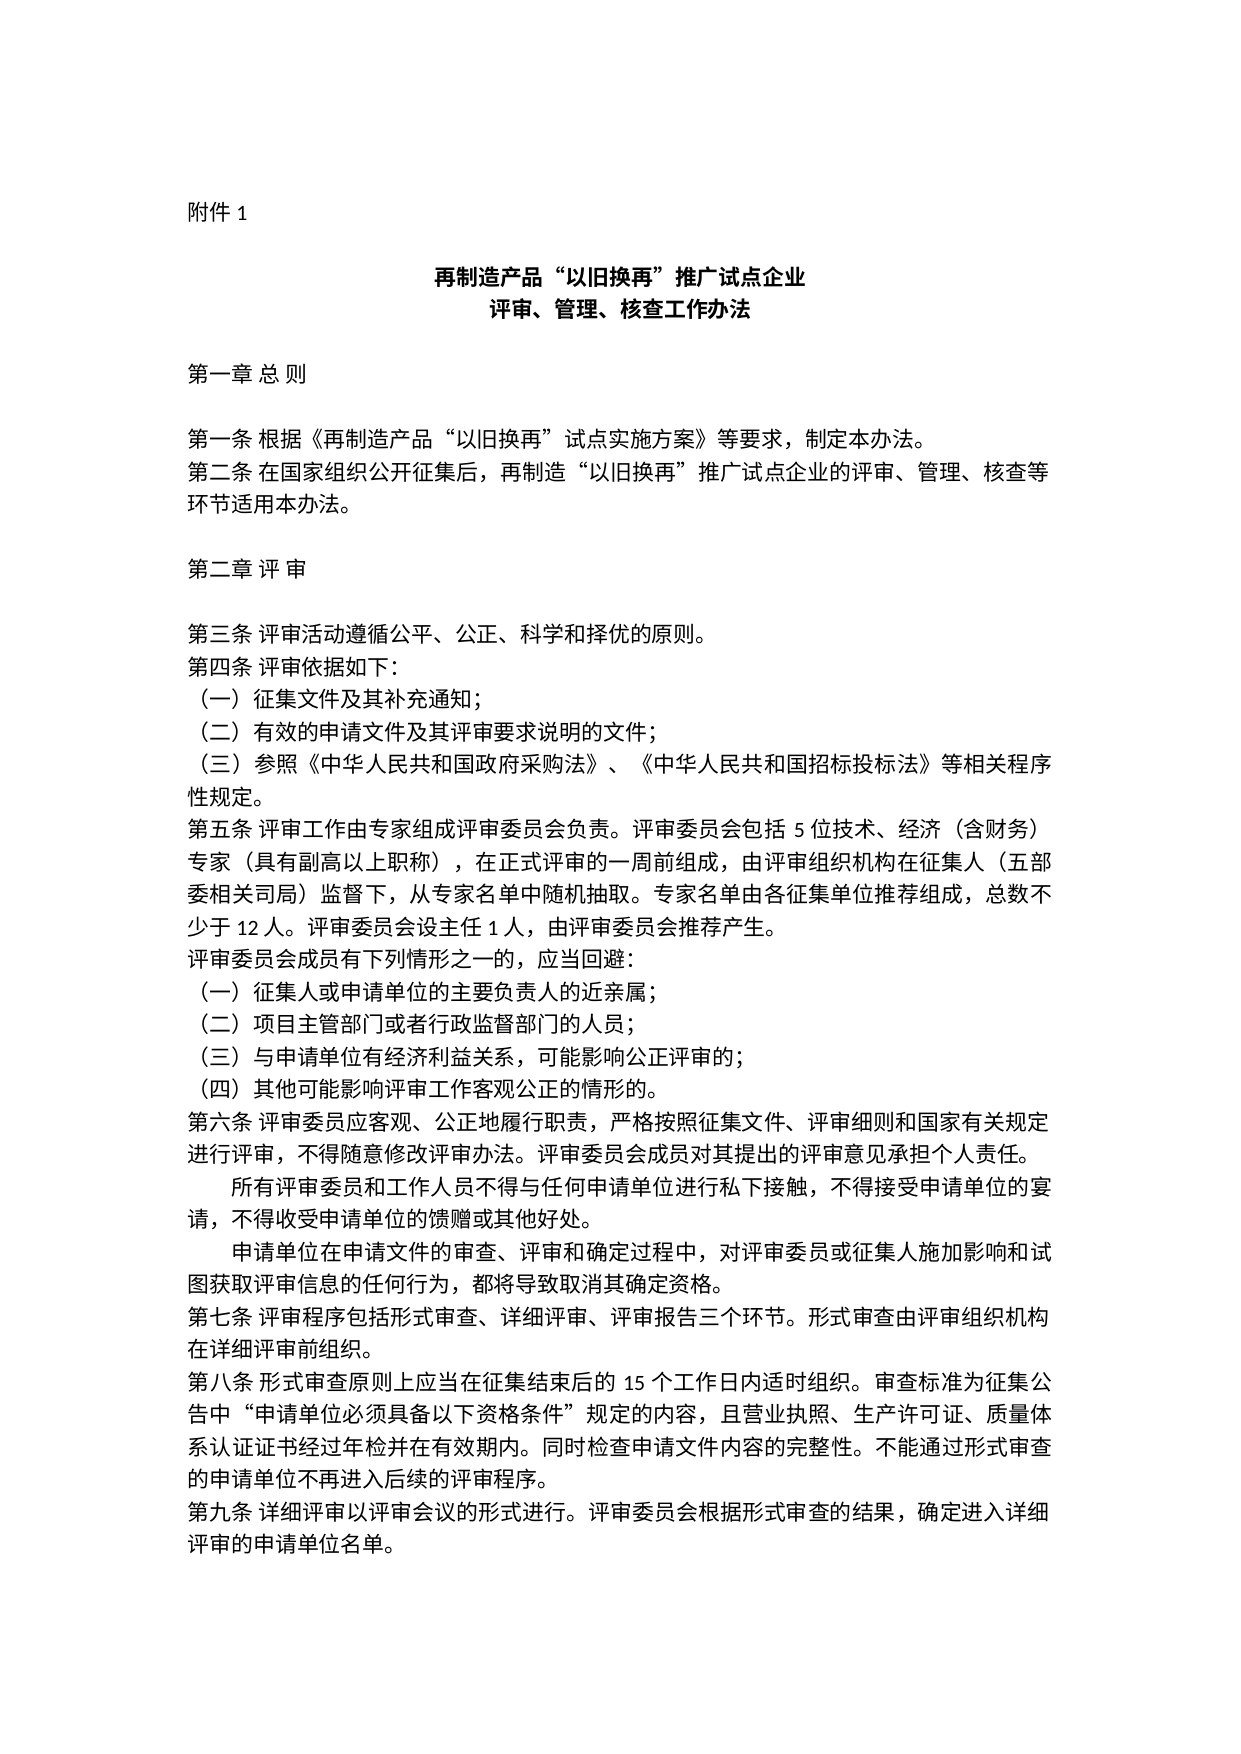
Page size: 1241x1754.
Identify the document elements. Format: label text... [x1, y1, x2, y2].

text 第九条 详细评审以评审会议的形式进行。评审委员会根据形式审查的结果，确定进入详细评审的申请单位名单。 [187, 1494, 1053, 1559]
text 第七条 评审程序包括形式审查、详细评审、评审报告三个环节。形式审查由评审组织机构在详细评审前组织。 [187, 1299, 1053, 1364]
text 所有评审委员和工作人员不得与任何申请单位进行私下接触，不得接受申请单位的宴请，不得收受申请单位的馈赠或其他好处。 [187, 1169, 1053, 1234]
text 再制造产品“以旧换再”推广试点企业 [187, 259, 1053, 292]
text 第五条 评审工作由专家组成评审委员会负责。评审委员会包括 5 位技术、经济（含财务）专家（具有副高以上职称），在正式评审的一周前组成，由评审组织机构在征集人（五部委相关司局）监督下，从专家名单中随机抽取。专家名单由各征集单位推荐组成，总数不少于 12 人。评审委员会设主任 1 人，由评审委员会推荐产生。 [187, 812, 1053, 942]
text 第一条 根据《再制造产品“以旧换再”试点实施方案》等要求，制定本办法。 [187, 422, 1053, 454]
text 第八条 形式审查原则上应当在征集结束后的 15 个工作日内适时组织。审查标准为征集公告中“申请单位必须具备以下资格条件”规定的内容，且营业执照、生产许可证、质量体系认证证书经过年检并在有效期内。同时检查申请文件内容的完整性。不能通过形式审查的申请单位不再进入后续的评审程序。 [187, 1364, 1053, 1494]
text 评审、管理、核查工作办法 [187, 292, 1053, 324]
text （三）参照《中华人民共和国政府采购法》、《中华人民共和国招标投标法》等相关程序性规定。 [187, 747, 1053, 812]
text （三）与申请单位有经济利益关系，可能影响公正评审的； [187, 1039, 1053, 1072]
text 评审委员会成员有下列情形之一的，应当回避： [187, 942, 1053, 974]
text 申请单位在申请文件的审查、评审和确定过程中，对评审委员或征集人施加影响和试图获取评审信息的任何行为，都将导致取消其确定资格。 [187, 1234, 1053, 1299]
text 第二条 在国家组织公开征集后，再制造“以旧换再”推广试点企业的评审、管理、核查等环节适用本办法。 [187, 454, 1053, 519]
text 第三条 评审活动遵循公平、公正、科学和择优的原则。 [187, 617, 1053, 649]
text （一）征集人或申请单位的主要负责人的近亲属； [187, 974, 1053, 1007]
text （一）征集文件及其补充通知； [187, 682, 1053, 714]
text 第六条 评审委员应客观、公正地履行职责，严格按照征集文件、评审细则和国家有关规定进行评审，不得随意修改评审办法。评审委员会成员对其提出的评审意见承担个人责任。 [187, 1104, 1053, 1169]
text （二）有效的申请文件及其评审要求说明的文件； [187, 714, 1053, 747]
text （四）其他可能影响评审工作客观公正的情形的。 [187, 1072, 1053, 1104]
text 第四条 评审依据如下： [187, 649, 1053, 682]
text 第一章 总 则 [187, 357, 1053, 389]
text 附件 1 [187, 194, 1053, 227]
text 第二章 评 审 [187, 552, 1053, 584]
text （二）项目主管部门或者行政监督部门的人员； [187, 1007, 1053, 1039]
